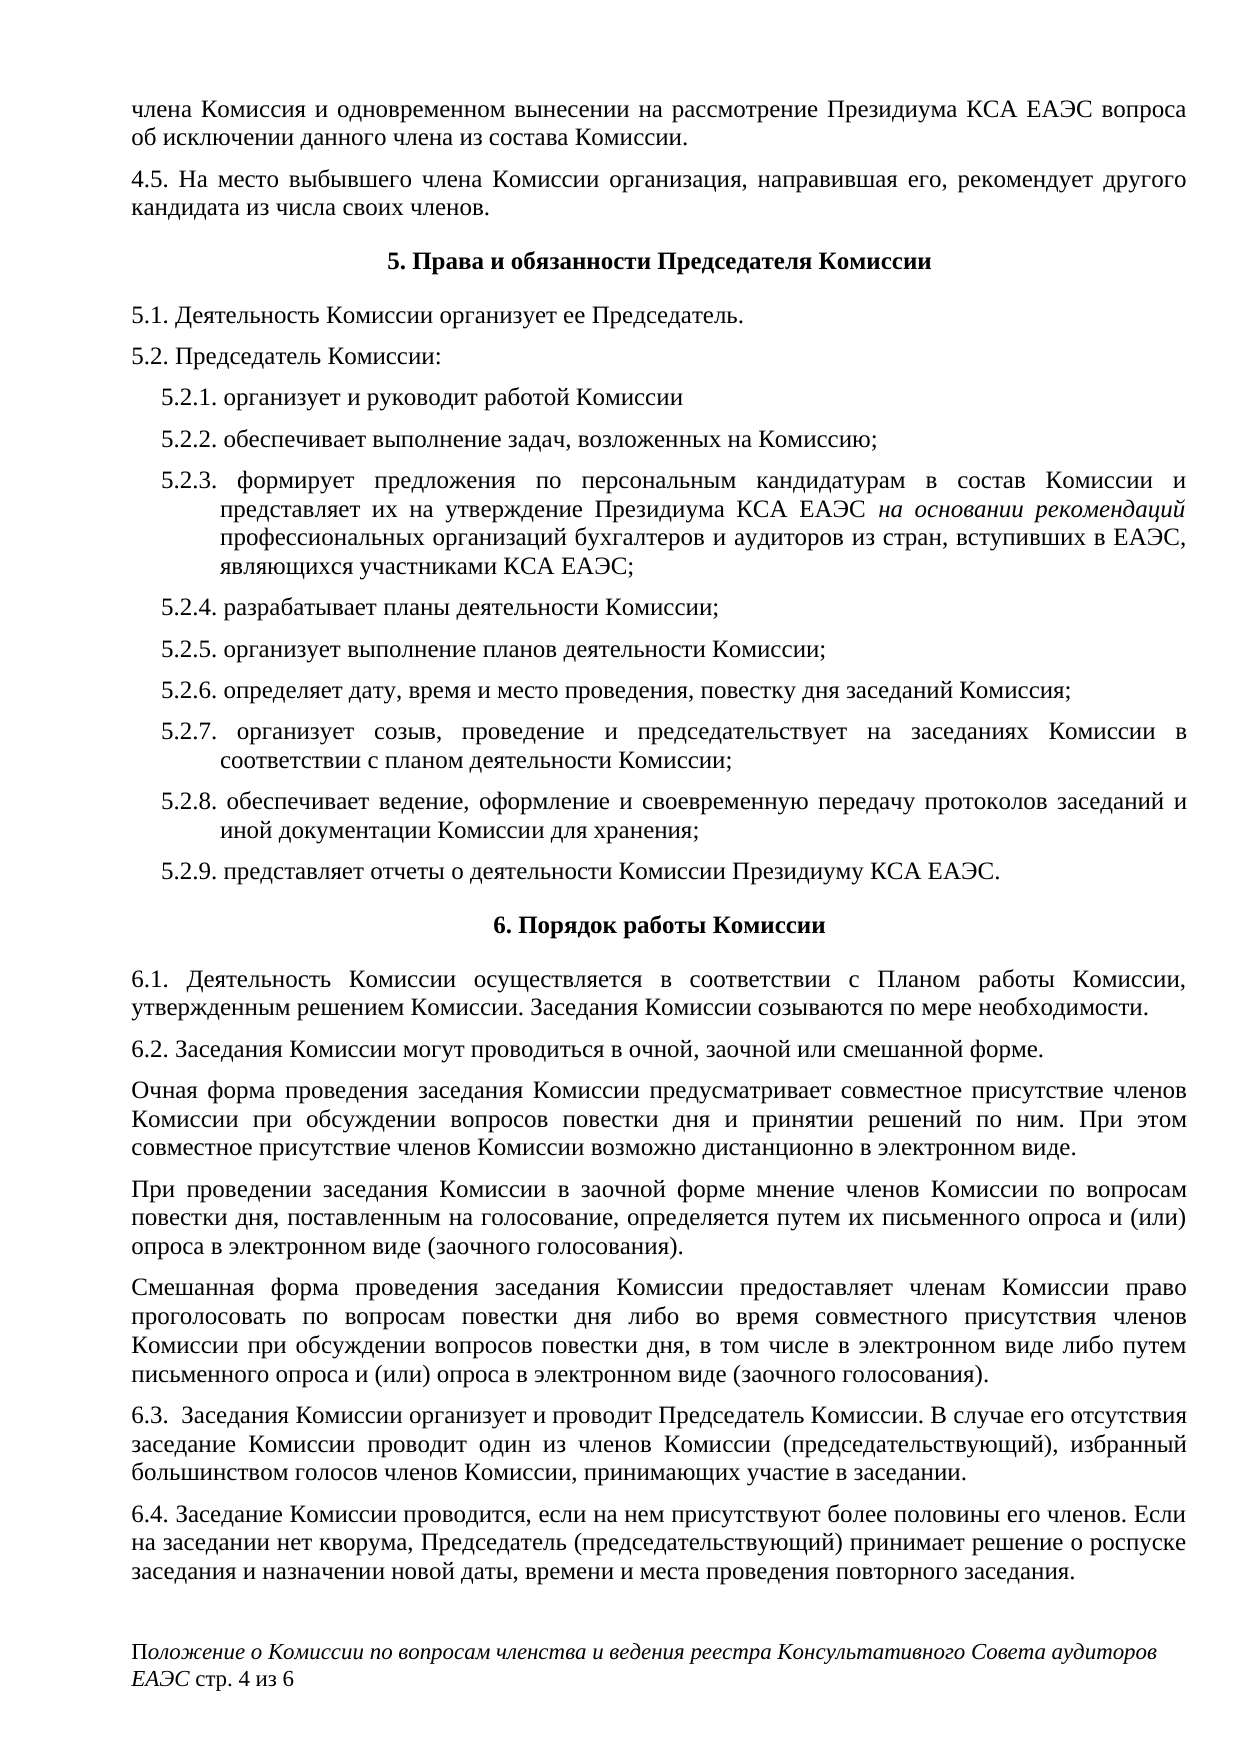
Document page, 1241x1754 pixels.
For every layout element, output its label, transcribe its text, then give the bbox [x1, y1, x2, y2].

text 5.2.5. организует выполнение планов деятельности Комиссии; [161, 634, 1188, 662]
text 6. Порядок работы Комиссии [131, 910, 1188, 939]
text 6.1. Деятельность Комиссии осуществляется в соответствии с Планом работы Комиссии, утвержденным решением Комиссии. Заседания Комиссии созываются по мере необходимости. [131, 964, 1187, 1021]
text 5.2.9. представляет отчеты о деятельности Комиссии Президиуму КСА ЕАЭС. [161, 856, 1188, 885]
text 5.1. Деятельность Комиссии организует ее Председатель. [131, 300, 1188, 329]
text 5.2.6. определяет дату, время и место проведения, повестку дня заседаний Комиссия; [161, 675, 1188, 704]
text При проведении заседания Комиссии в заочной форме мнение членов Комиссии по вопросам повестки дня, поставленным на голосование, определяется путем их письменного опроса и (или) опроса в электронном виде (заочного голосования). [131, 1174, 1188, 1260]
text 5.2.1. организует и руководит работой Комиссии [161, 382, 1188, 411]
text 5.2. Председатель Комиссии: [131, 341, 1188, 370]
text 6.3. Заседания Комиссии организует и проводит Председатель Комиссии. В случае его отсутствия заседание Комиссии проводит один из членов Комиссии (председательствующий), избранный большинством голосов членов Комиссии, принимающих участие в заседании. [131, 1400, 1187, 1486]
text 5.2.7. организует созыв, проведение и председательствует на заседаниях Комиссии в соответствии с планом деятельности Комиссии; [161, 716, 1188, 774]
text 4.5. На место выбывшего члена Комиссии организация, направившая его, рекомендует другого кандидата из числа своих членов. [131, 164, 1188, 221]
text 6.2. Заседания Комиссии могут проводиться в очной, заочной или смешанной форме. [131, 1034, 1188, 1062]
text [131, 94, 1188, 151]
text Очная форма проведения заседания Комиссии предусматривает совместное присутствие членов Комиссии при обсуждении вопросов повестки дня и принятии решений по ним. При этом совместное присутствие членов Комиссии возможно дистанционно в электронном виде. [131, 1075, 1188, 1161]
text 5.2.4. разрабатывает планы деятельности Комиссии; [161, 592, 1188, 621]
text Смешанная форма проведения заседания Комиссии предоставляет членам Комиссии право проголосовать по вопросам повестки дня либо во время совместного присутствия членов Комиссии при обсуждении вопросов повестки дня, в том числе в электронном виде либо путем письменного опроса и (или) опроса в электронном виде (заочного голосования). [131, 1272, 1188, 1387]
text 5.2.8. обеспечивает ведение, оформление и своевременную передачу протоколов заседаний и иной документации Комиссии для хранения; [161, 786, 1188, 844]
text 5.2.2. обеспечивает выполнение задач, возложенных на Комиссию; [161, 424, 1188, 452]
text 5.2.3. формирует предложения по персональным кандидатурам в состав Комиссии и представляет их на утверждение Президиума КСА ЕАЭС на основании рекомендаций профессиональных организаций бухгалтеров и аудиторов из стран, вступивших в ЕАЭС, являющихся участниками КСА ЕАЭС; [161, 465, 1188, 580]
text 5. Права и обязанности Председателя Комиссии [131, 246, 1188, 275]
text 6.4. Заседание Комиссии проводится, если на нем присутствуют более половины его членов. Если на заседании нет кворума, Председатель (председательствующий) принимает решение о роспуске заседания и назначении новой даты, времени и места проведения повторного заседания. [131, 1499, 1187, 1585]
